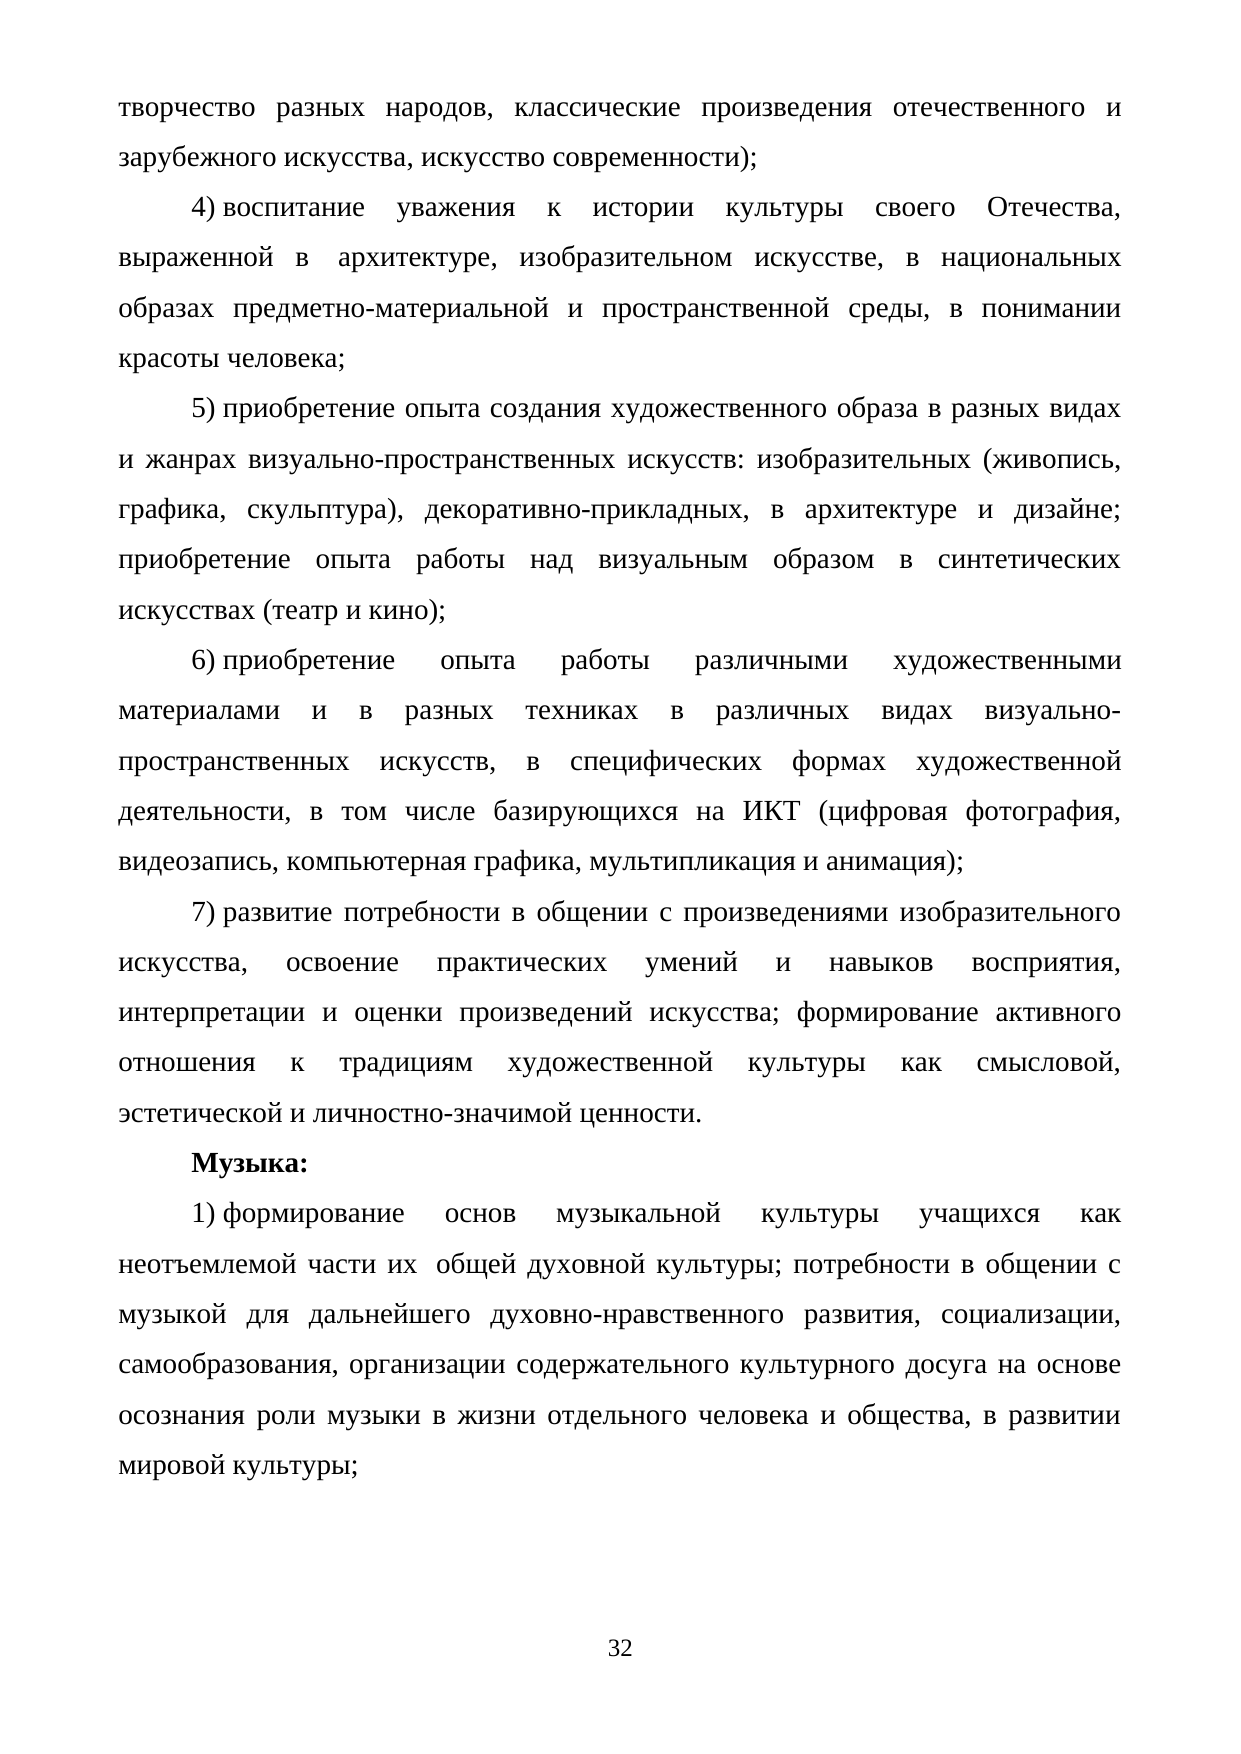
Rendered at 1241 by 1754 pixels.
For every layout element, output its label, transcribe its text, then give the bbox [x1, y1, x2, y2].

text Музыка: [118, 1145, 1122, 1179]
text 1) формирование основ музыкальной культуры учащихся как неотъемлемой части их общей духовной культуры; потребности в общении с музыкой для дальнейшего духовно-нравственного развития, социализации, самообразования, организации содержательного культурного досуга на основе осознания роли музыки в жизни отдельного человека и общества, в развитии мировой культуры; [118, 1196, 1122, 1481]
text 7) развитие потребности в общении с произведениями изобразительного искусства, освоение практических умений и навыков восприятия, интерпретации и оценки произведений искусства; формирование активного отношения к традициям художественной культуры как смысловой, эстетической и личностно-значимой ценности. [118, 894, 1122, 1128]
text 5) приобретение опыта создания художественного образа в разных видах и жанрах визуально-пространственных искусств: изобразительных (живопись, графика, скульптура), декоративно-прикладных, в архитектуре и дизайне; приобретение опыта работы над визуальным образом в синтетических искусствах (театр и кино); [118, 391, 1122, 625]
text 6) приобретение опыта работы различными художественными материалами и в разных техниках в различных видах визуально-пространственных искусств, в специфических формах художественной деятельности, в том числе базирующихся на ИКТ (цифровая фотография, видеозапись, компьютерная графика, мультипликация и анимация); [118, 642, 1122, 877]
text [118, 89, 1122, 172]
text 4) воспитание уважения к истории культуры своего Отечества, выраженной в архитектуре, изобразительном искусстве, в национальных образах предметно-материальной и пространственной среды, в понимании красоты человека; [118, 189, 1122, 374]
